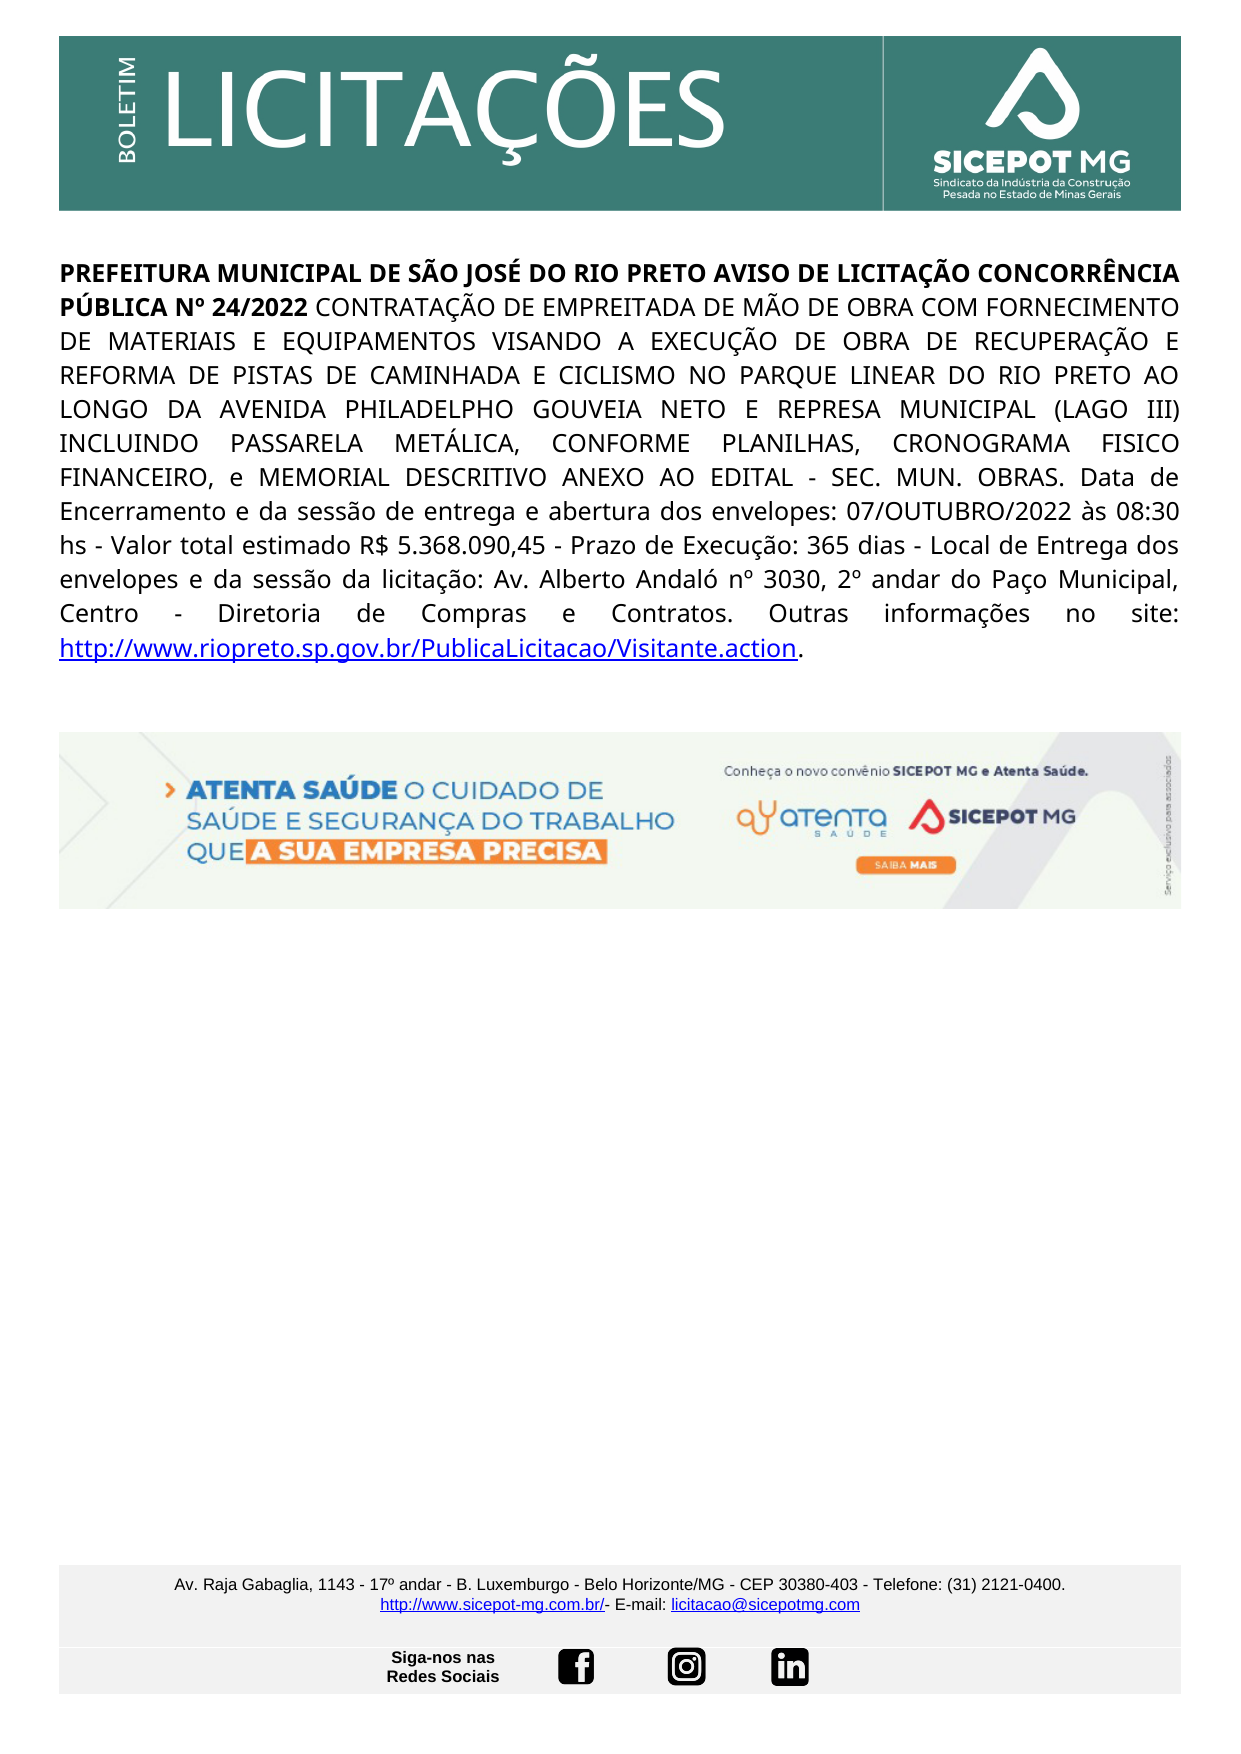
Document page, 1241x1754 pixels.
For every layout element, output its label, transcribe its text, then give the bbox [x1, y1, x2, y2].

picture [771, 1648, 809, 1686]
picture [557, 1648, 594, 1685]
text PREFEITURA MUNICIPAL DE SÃO JOSÉ DO RIO PRETO AVISO DE LICITAÇÃO CONCORRÊNCIA PÚBLICA Nº 24/2022 CONTRATAÇÃO DE EMPREITADA DE MÃO DE OBRA COM FORNECIMENTO DE MATERIAIS E EQUIPAMENTOS VISANDO A EXECUÇÃO DE OBRA DE RECUPERAÇÃO E REFORMA DE PISTAS DE CAMINHADA E CICLISMO NO PARQUE LINEAR DO RIO PRETO AO LONGO DA AVENIDA PHILADELPHO GOUVEIA NETO E REPRESA MUNICIPAL (LAGO III) INCLUINDO PASSARELA METÁLICA, CONFORME PLANILHAS, CRONOGRAMA FISICO FINANCEIRO, e MEMORIAL DESCRITIVO ANEXO AO EDITAL - SEC. MUN. OBRAS. Data de Encerramento e da sessão de entrega e abertura dos envelopes: 07/OUTUBRO/2022 às 08:30 hs - Valor total estimado R$ 5.368.090,45 - Prazo de Execução: 365 dias - Local de Entrega dos envelopes e da sessão da licitação: Av. Alberto Andaló nº 3030, 2º andar do Paço Municipal, Centro - Diretoria de Compras e Contratos. Outras informações no site: http://www.riopreto.sp.gov.br/PublicaLicitacao/Visitante.action. [59, 256, 1181, 664]
picture [667, 1647, 706, 1686]
picture [59, 36, 1181, 211]
picture [59, 732, 1182, 909]
